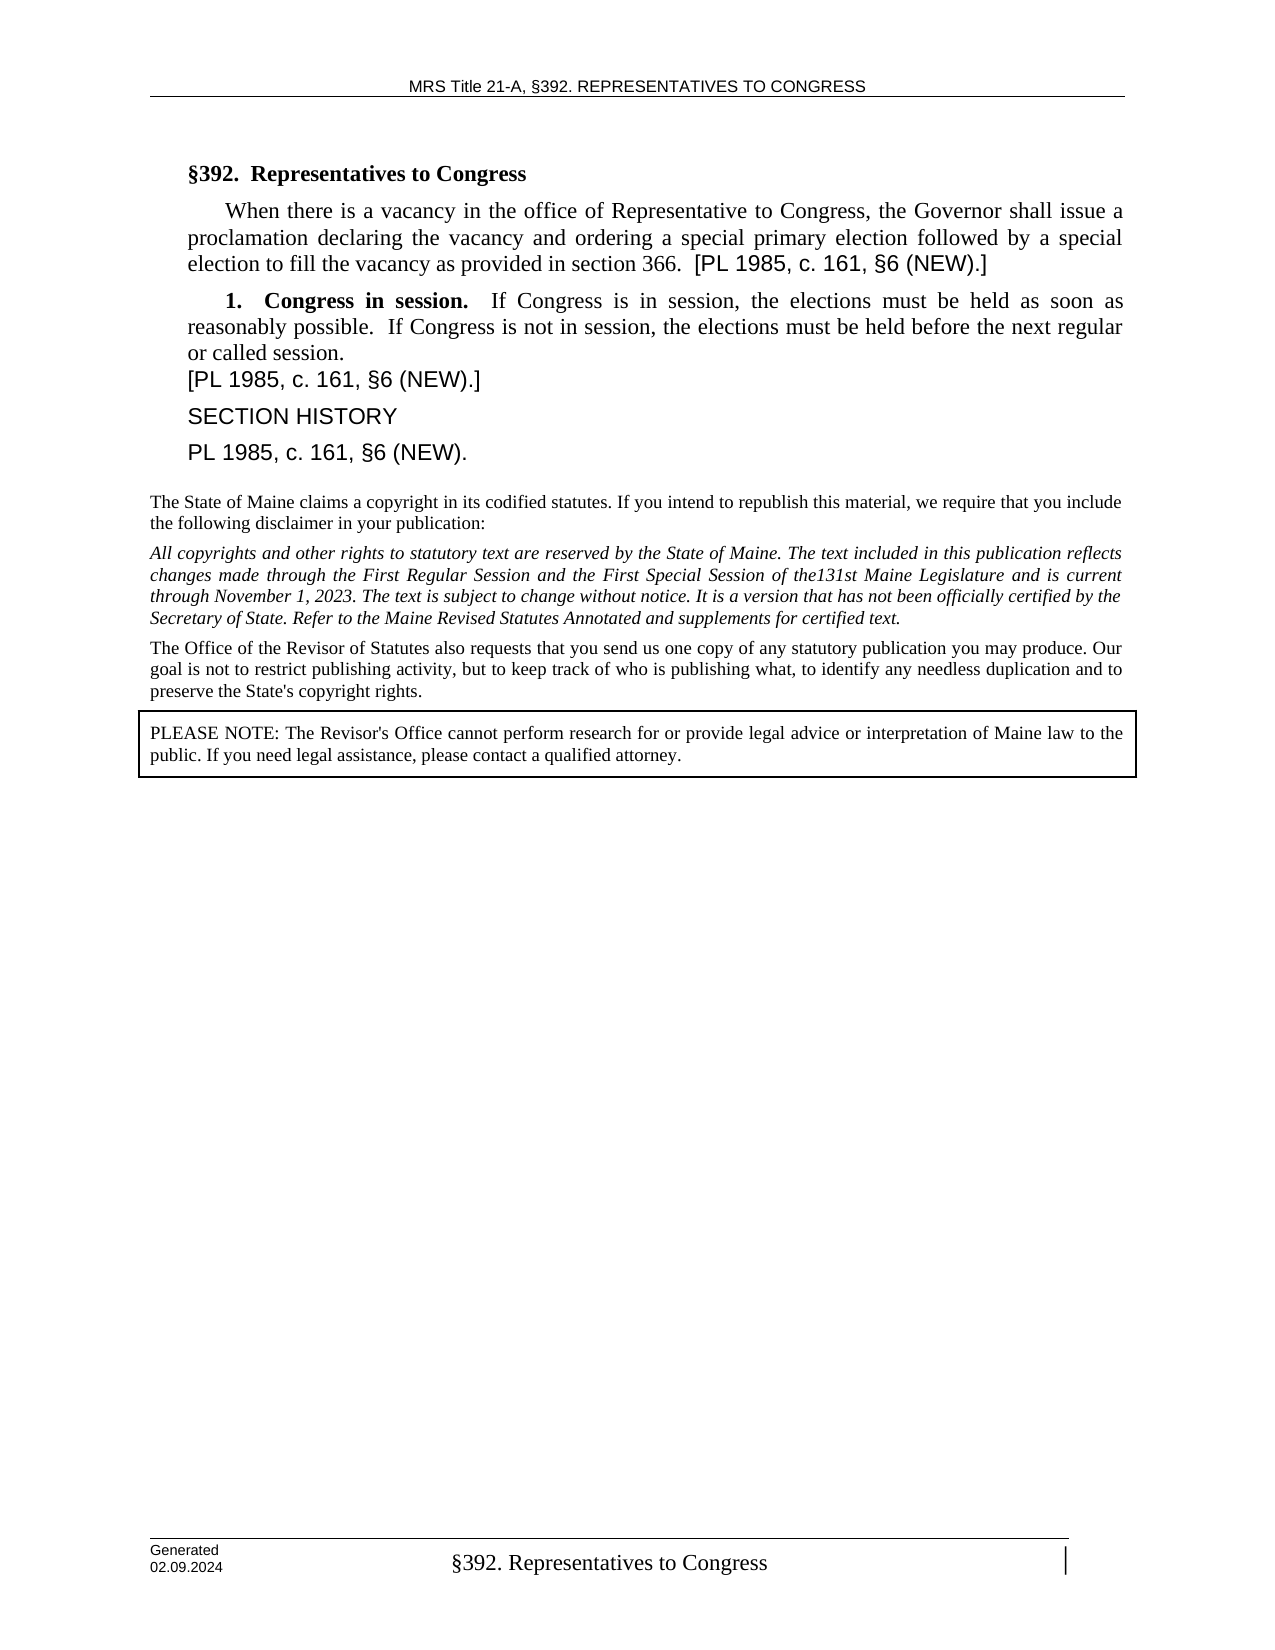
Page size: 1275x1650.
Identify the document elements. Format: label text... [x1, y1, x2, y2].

text [PL 1985, c. 161, §6 (NEW).] [187, 366, 1125, 392]
text 1. Congress in session. If Congress is in session, the elections must be held as soon as reasonably possible. If Congress is not in session, the elections must be held before the next regular or called session. [187, 287, 1125, 366]
text When there is a vacancy in the office of Representative to Congress, the Governor shall issue a proclamation declaring the vacancy and ordering a special primary election followed by a special election to fill the vacancy as provided in section 366. [PL 1985, c. 161, §6 (NEW).] [187, 197, 1125, 276]
text SECTION HISTORY [187, 403, 1125, 429]
text PLEASE NOTE: The Revisor's Office cannot perform research for or provide legal advice or interpretation of Maine law to the public. If you need legal assistance, please contact a qualified attorney. [140, 712, 1135, 776]
text The State of Maine claims a copyright in its codified statutes. If you intend to republish this material, we require that you include the following disclaimer in your publication: [150, 491, 1125, 534]
text All copyrights and other rights to statutory text are reserved by the State of Maine. The text included in this publication reflects changes made through the First Regular Session and the First Special Session of the131st Maine Legislature and is current through November 1, 2023 . The text is subject to change without notice. It is a version that has not been officially certified by the Secretary of State. Refer to the Maine Revised Statutes Annotated and supplements for certified text. [150, 542, 1125, 628]
text The Office of the Revisor of Statutes also requests that you send us one copy of any statutory publication you may produce. Our goal is not to restrict publishing activity, but to keep track of who is publishing what, to identify any needless duplication and to preserve the State's copyright rights. [150, 637, 1125, 701]
text §392. Representatives to Congress [187, 160, 1125, 187]
text PL 1985, c. 161, §6 (NEW). [187, 439, 1125, 466]
